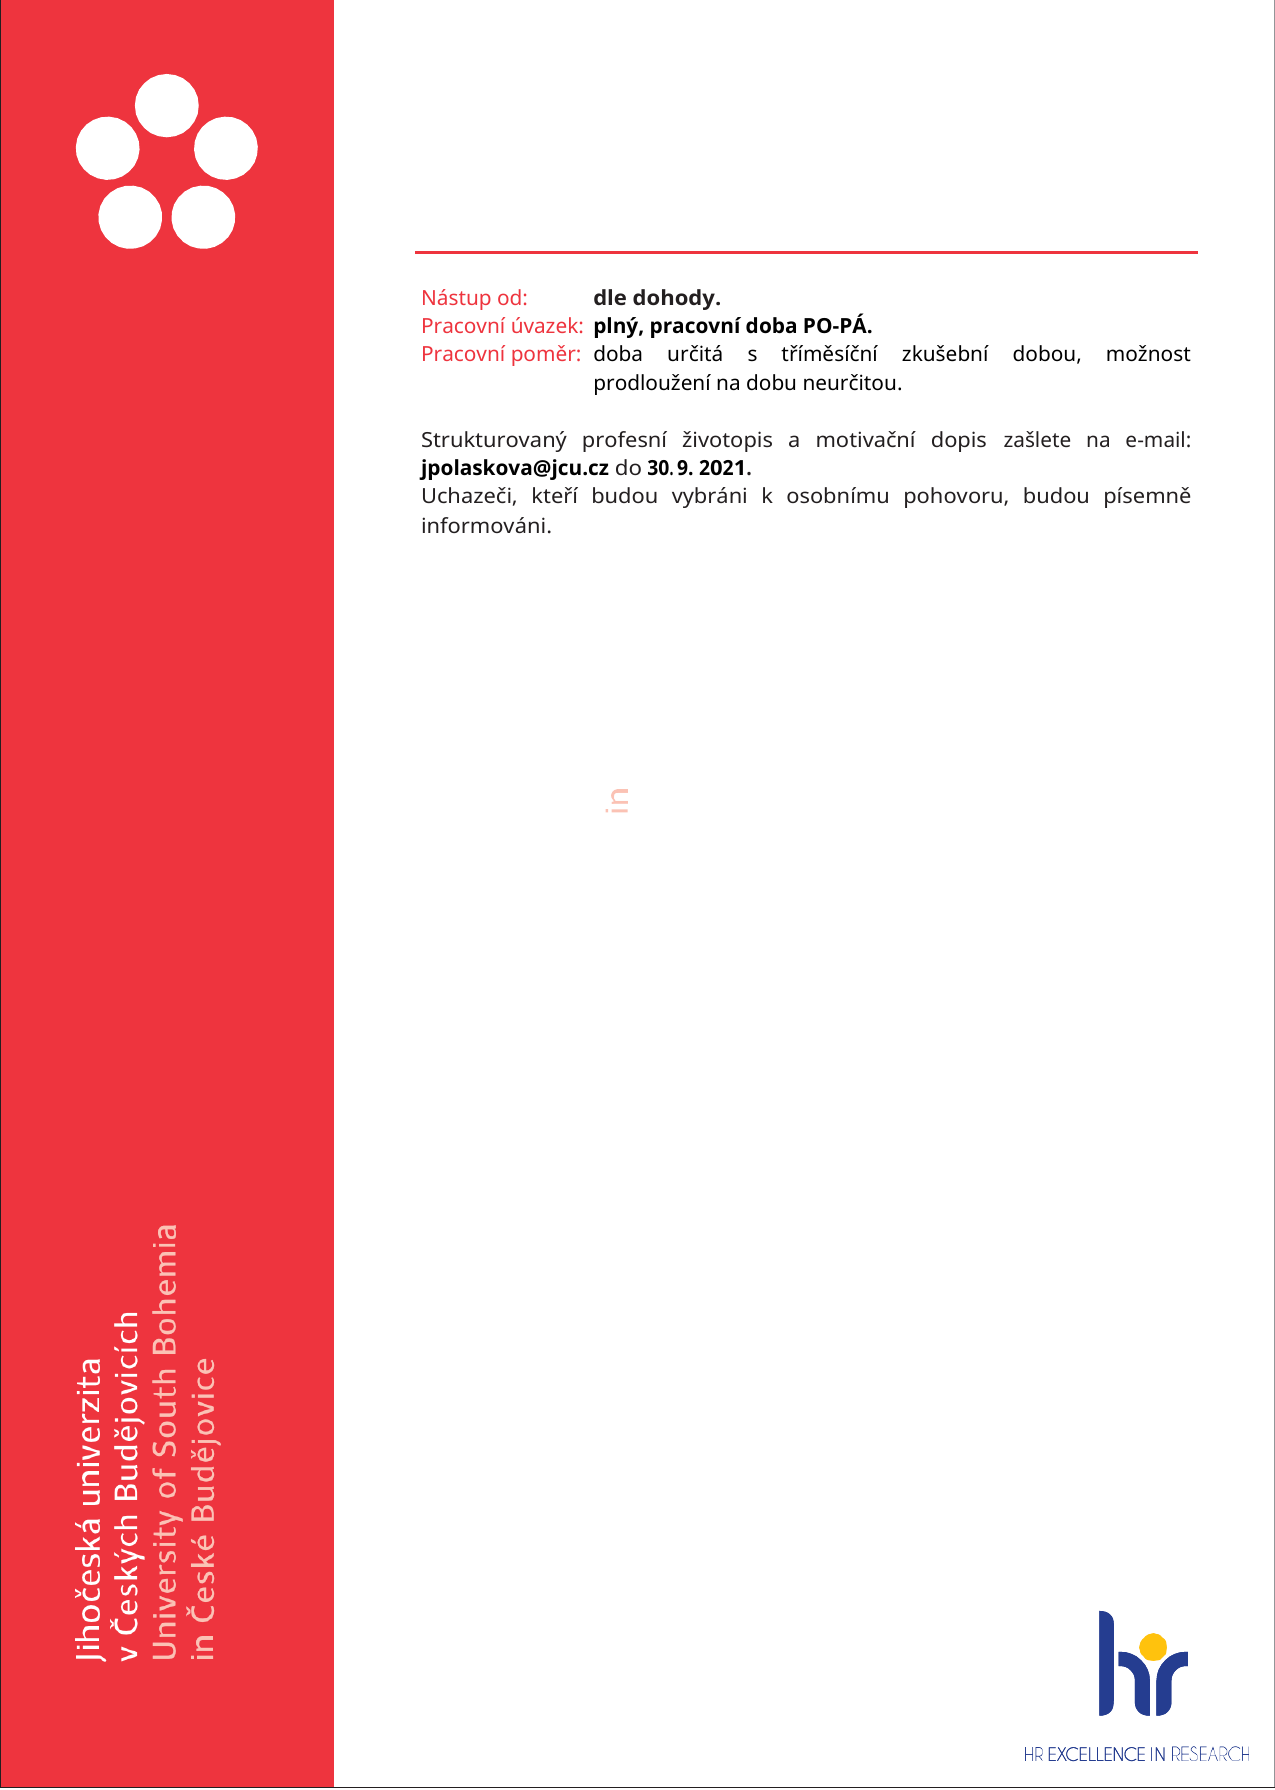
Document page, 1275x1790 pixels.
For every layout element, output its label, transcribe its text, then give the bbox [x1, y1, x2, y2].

picture [1139, 1633, 1167, 1661]
picture [1172, 1746, 1249, 1761]
picture [158, 1225, 176, 1239]
picture [1025, 1747, 1043, 1761]
picture [75, 1252, 221, 1662]
table_cell Nástup od: dle dohody. Pracovní úvazek: plný, pracovní doba PO-PÁ. Pracovní poměr: doba určitá s tříměsíční zkušební dobou, možnost prodloužení na dobu neurčitou. Strukturovaný profesní životopis a motivační dopis zašlete na e-mail: jpolaskova@jcu.cz do 30. 9. 2021. Uchazeči, kteří budou vybráni k osobnímu pohovoru, budou písemně informováni. [415, 254, 1197, 915]
